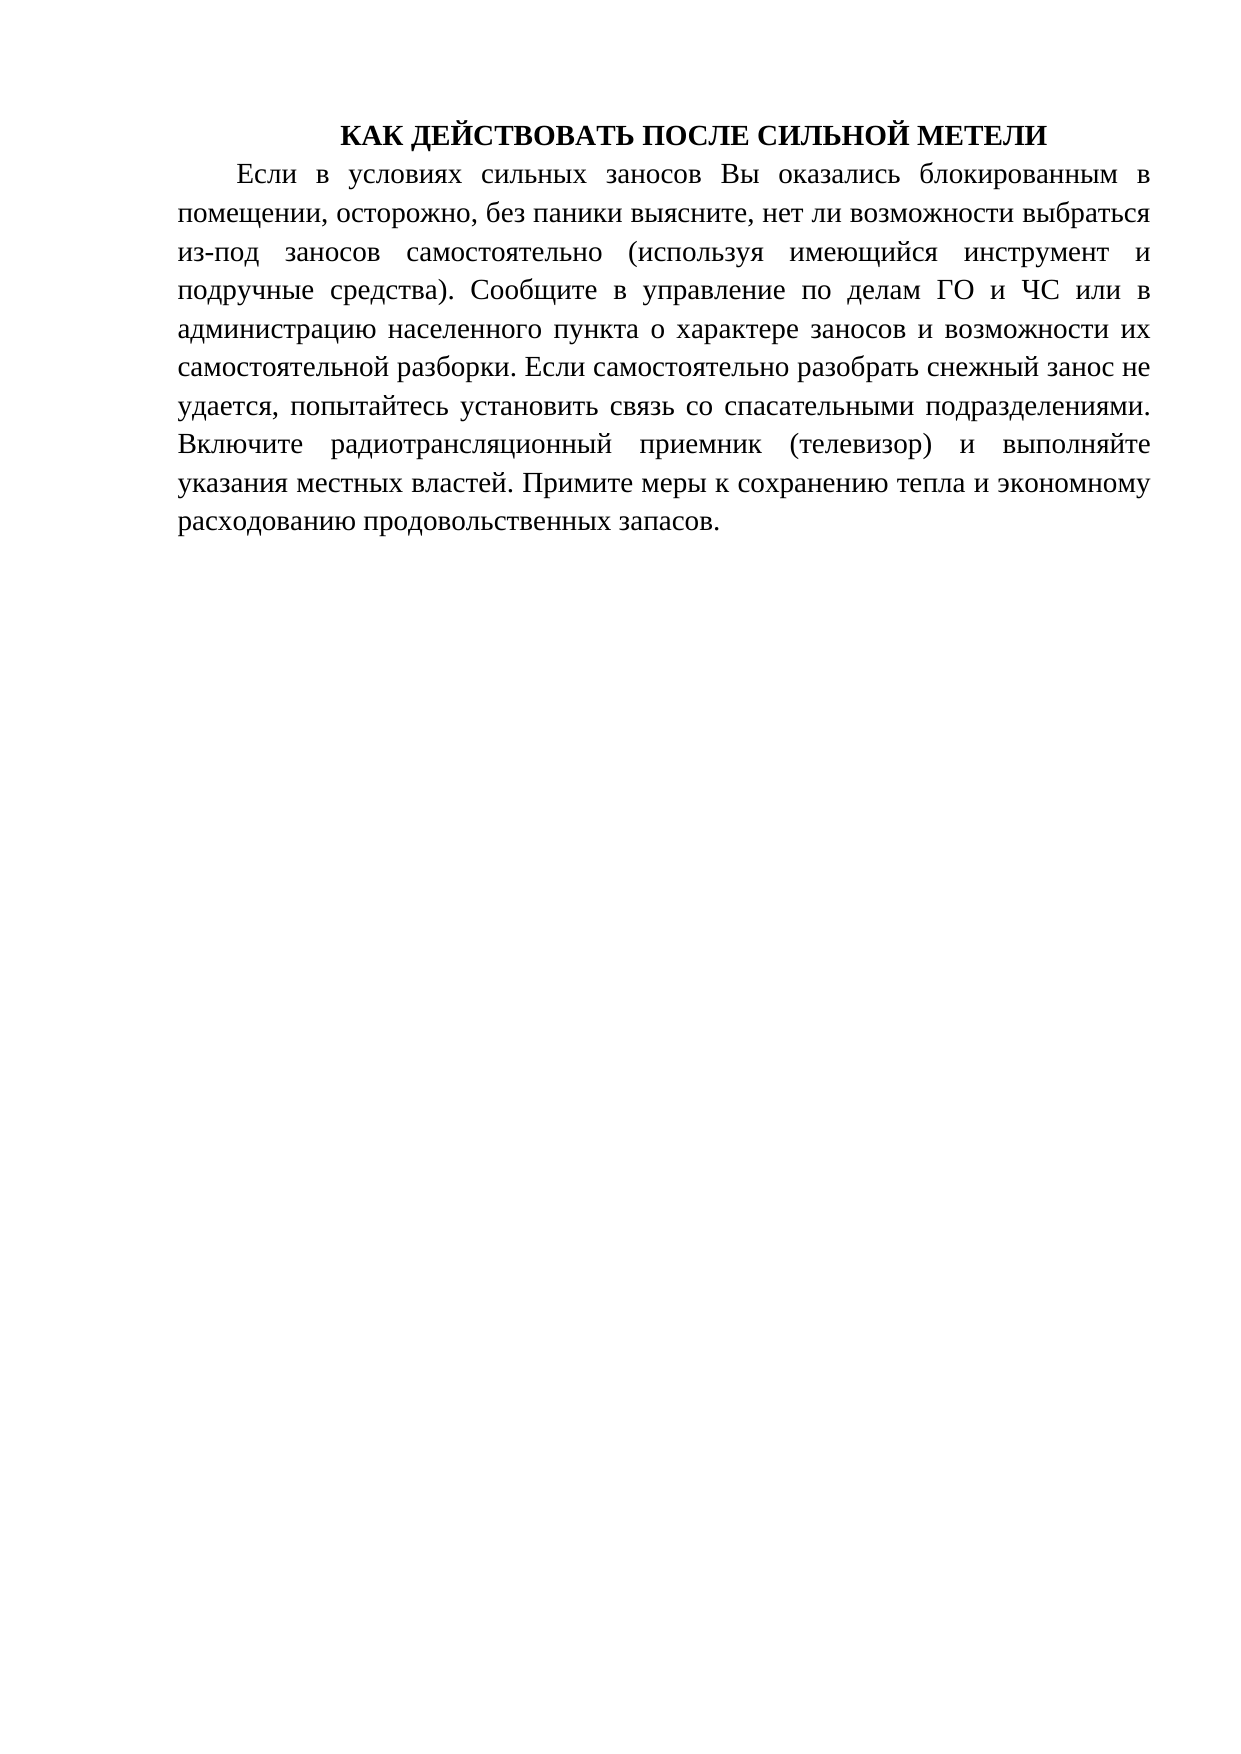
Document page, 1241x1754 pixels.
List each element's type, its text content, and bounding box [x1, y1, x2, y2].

text Если в условиях сильных заносов Вы оказались блокированным в помещении, осторожно, без паники выясните, нет ли возможности выбраться из-под заносов самостоятельно (используя имеющийся инструмент и подручные средства). Сообщите в управление по делам ГО и ЧС или в администрацию населенного пункта о характере заносов и возможности их самостоятельной разборки. Если самостоятельно разобрать снежный занос не удается, попытайтесь установить связь со спасательными подразделениями. Включите радиотрансляционный приемник (телевизор) и выполняйте указания местных властей. Примите меры к сохранению тепла и экономному расходованию продовольственных запасов. [177, 157, 1152, 537]
text КАК ДЕЙСТВОВАТЬ ПОСЛЕ СИЛЬНОЙ МЕТЕЛИ [177, 118, 1152, 152]
